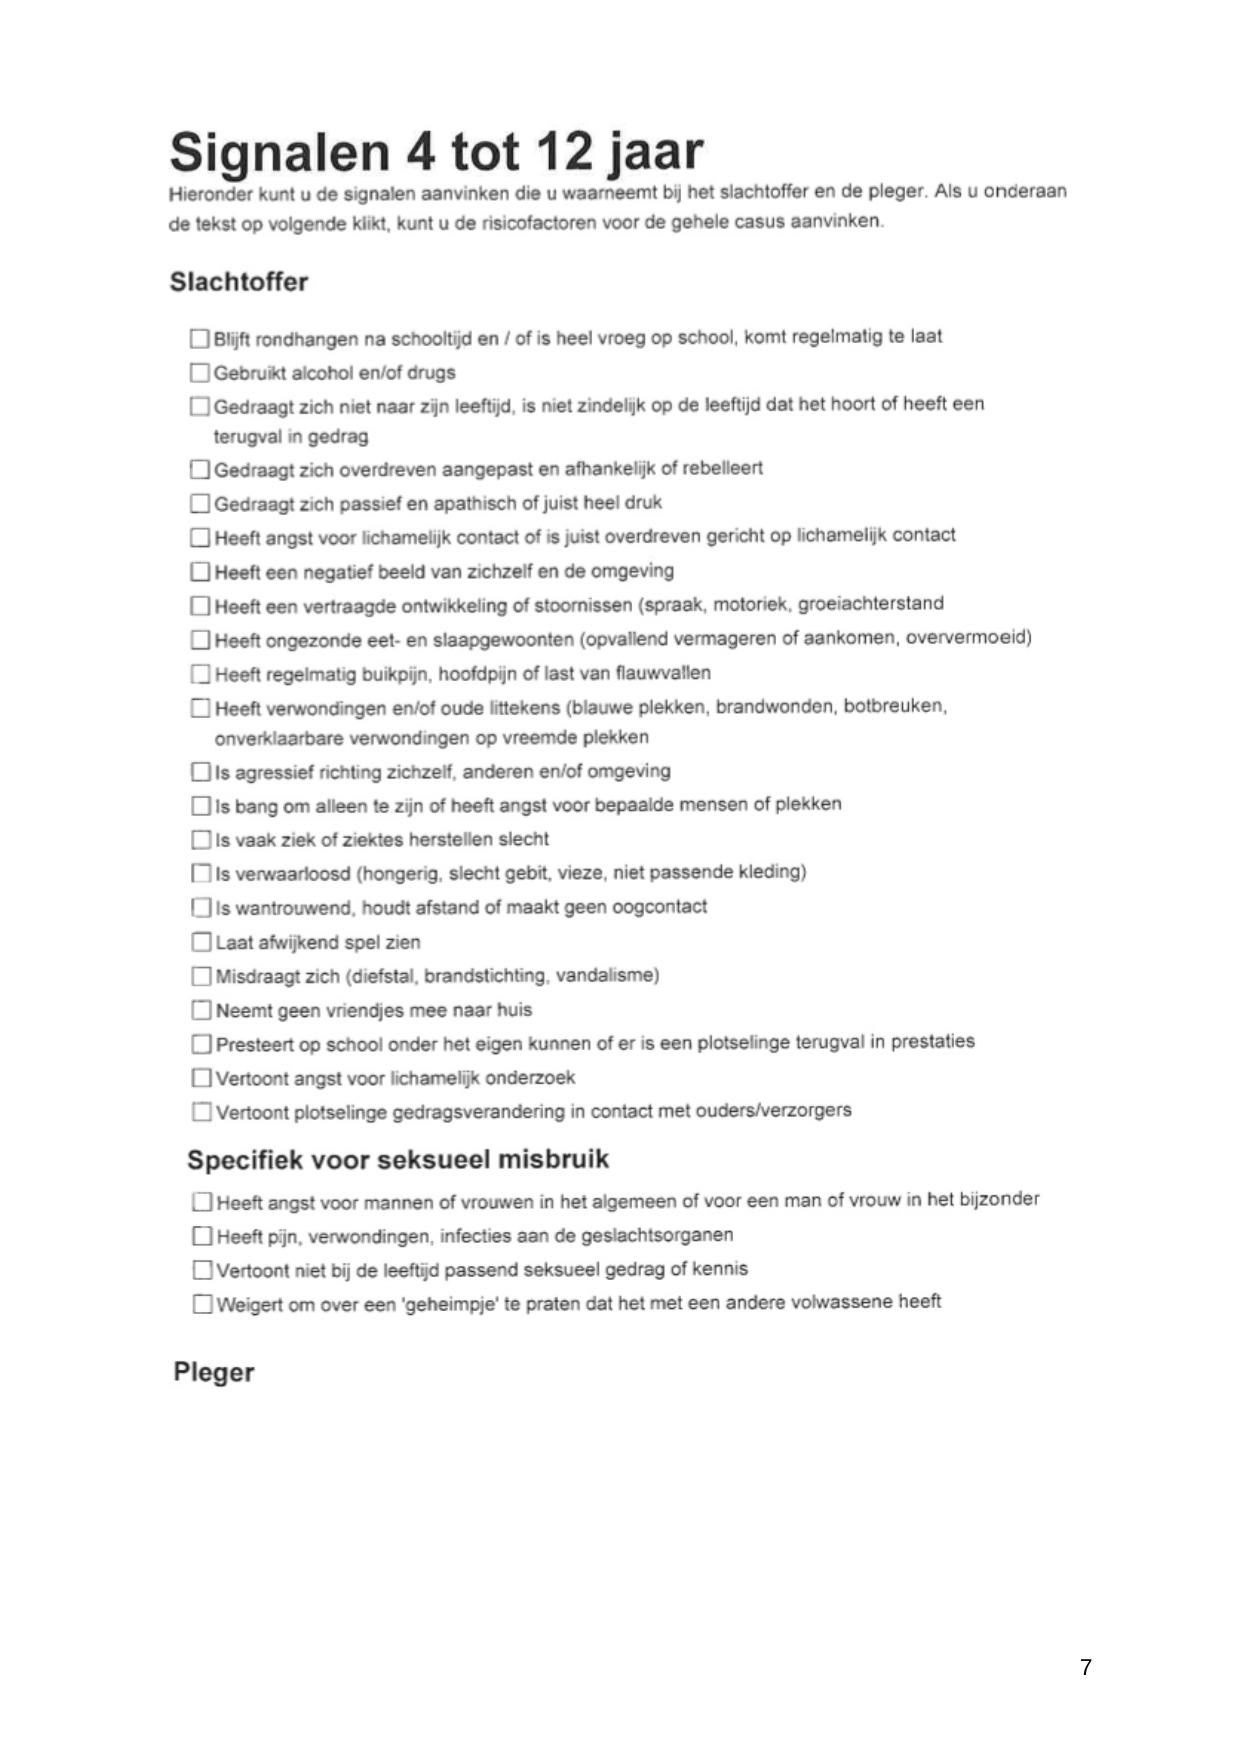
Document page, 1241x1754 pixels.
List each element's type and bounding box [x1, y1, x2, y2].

picture [147, 88, 1086, 1397]
